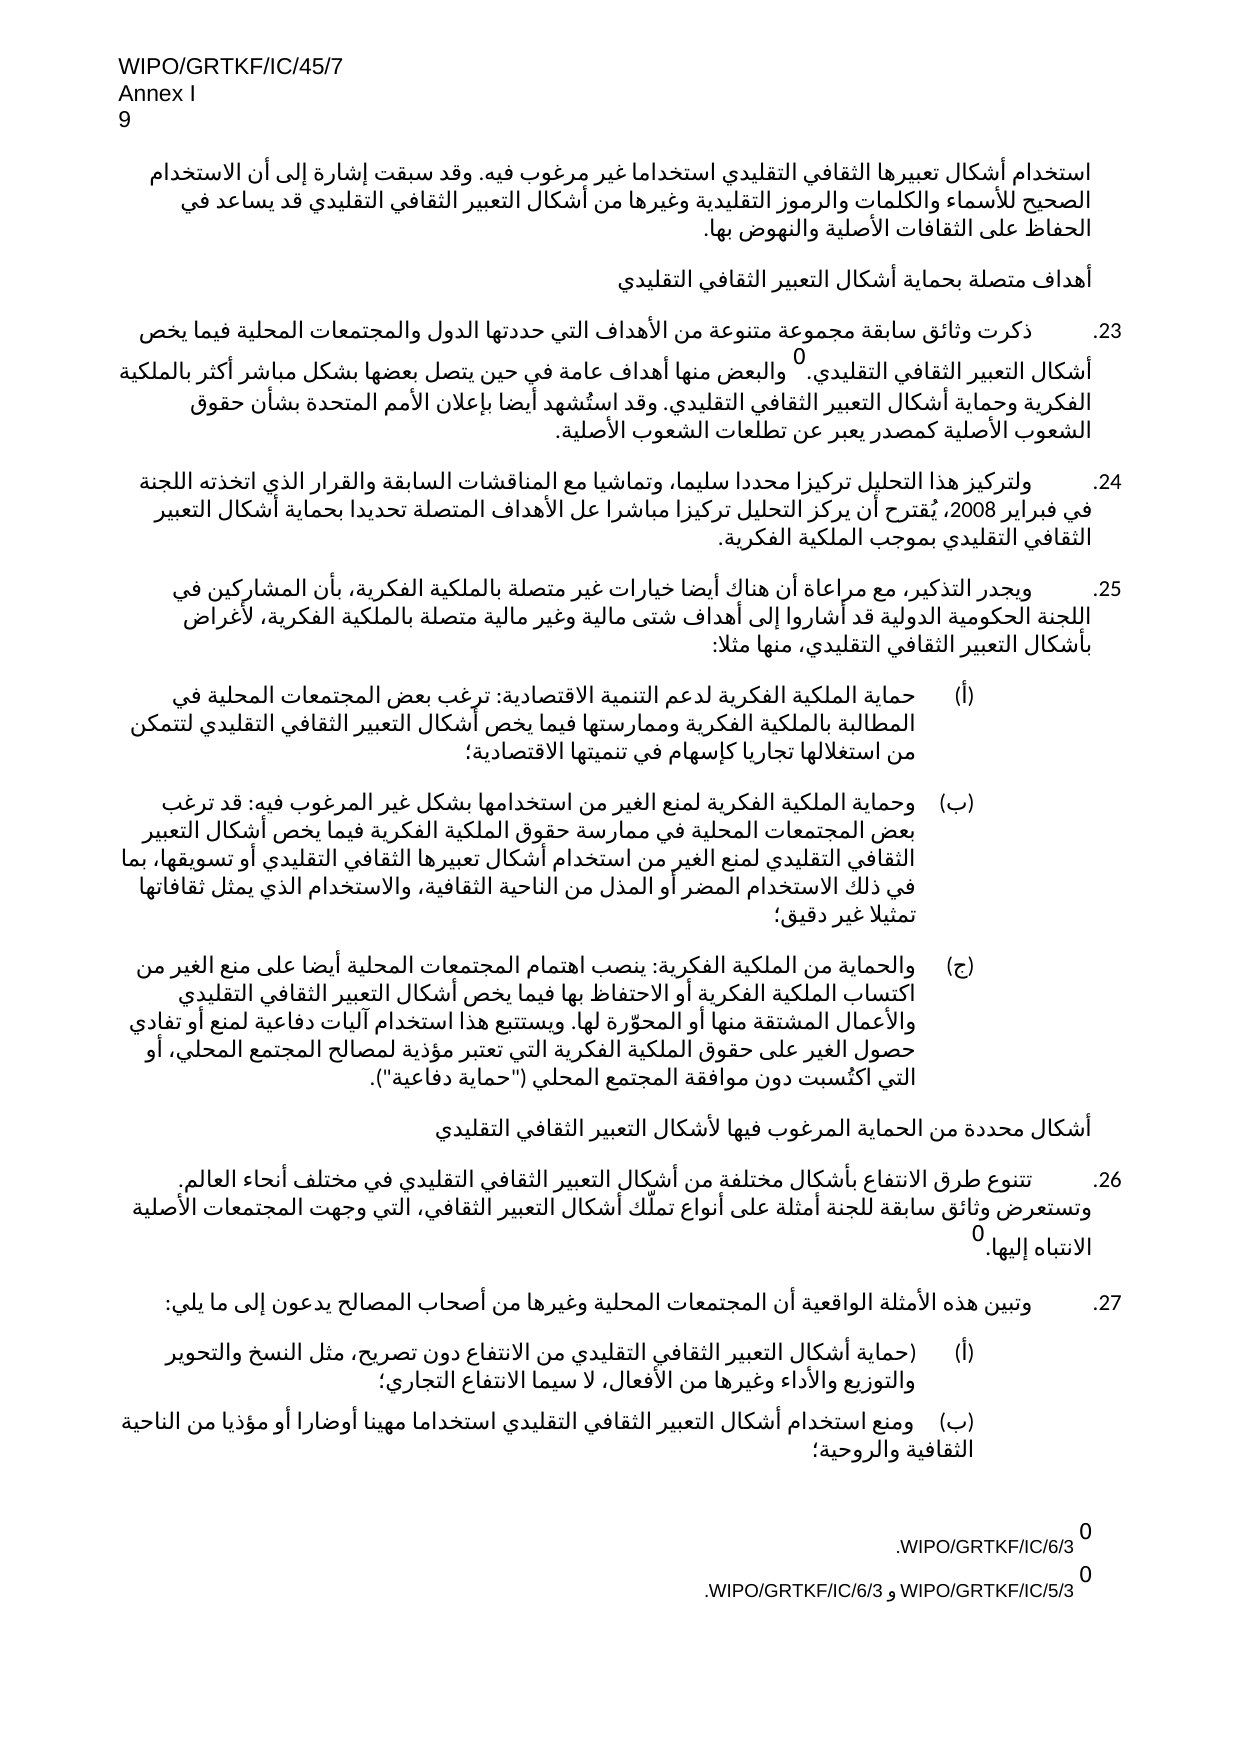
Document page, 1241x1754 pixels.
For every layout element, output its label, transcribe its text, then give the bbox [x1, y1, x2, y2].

text (ب) ومنع استخدام أشكال التعبير الثقافي التقليدي استخداما مهينا أوضارا أو مؤذيا من الناحية الثقافية والروحية؛ [118, 1407, 974, 1463]
text (أ) حماية الملكية الفكرية لدعم التنمية الاقتصادية: ترغب بعض المجتمعات المحلية في المطالبة بالملكية الفكرية وممارستها فيما يخص أشكال التعبير الثقافي التقليدي لتتمكن من استغلالها تجاريا كإسهام في تنميتها الاقتصادية؛ [118, 681, 974, 765]
text (ب) وحماية الملكية الفكرية لمنع الغير من استخدامها بشكل غير المرغوب فيه: قد ترغب بعض المجتمعات المحلية في ممارسة حقوق الملكية الفكرية فيما يخص أشكال التعبير الثقافي التقليدي لمنع الغير من استخدام أشكال تعبيرها الثقافي التقليدي أو تسويقها، بما في ذلك الاستخدام المضر أو المذل من الناحية الثقافية، والاستخدام الذي يمثل ثقافاتها تمثيلا غير دقيق؛ [118, 788, 974, 928]
text ذكرت وثائق سابقة مجموعة متنوعة من الأهداف التي حددتها الدول والمجتمعات المحلية فيما يخص أشكال التعبير الثقافي التقليدي. والبعض منها أهداف عامة في حين يتصل بعضها بشكل مباشر أكثر بالملكية الفكرية وحماية أشكال التعبير الثقافي التقليدي. وقد استُشهد أيضا بإعلان الأمم المتحدة بشأن حقوق الشعوب الأصلية كمصدر يعبر عن تطلعات الشعوب الأصلية. [118, 316, 1092, 444]
text وتبين هذه الأمثلة الواقعية أن المجتمعات المحلية وغيرها من أصحاب المصالح يدعون إلى ما يلي: [118, 1288, 1092, 1316]
text ولتركيز هذا التحليل تركيزا محددا سليما، وتماشيا مع المناقشات السابقة والقرار الذي اتخذته اللجنة في فبراير 2008، يُقترح أن يركز التحليل تركيزا مباشرا عل الأهداف المتصلة تحديدا بحماية أشكال التعبير الثقافي التقليدي بموجب الملكية الفكرية. [118, 467, 1092, 551]
subtitle أشكال محددة من الحماية المرغوب فيها لأشكال التعبير الثقافي التقليدي [118, 1114, 1092, 1142]
text (أ) (حماية أشكال التعبير الثقافي التقليدي من الانتفاع دون تصريح، مثل النسخ والتحوير والتوزيع والأداء وغيرها من الأفعال، لا سيما الانتفاع التجاري؛ [118, 1338, 974, 1394]
text تتنوع طرق الانتفاع بأشكال مختلفة من أشكال التعبير الثقافي التقليدي في مختلف أنحاء العالم. وتستعرض وثائق سابقة للجنة أمثلة على أنواع تملّك أشكال التعبير الثقافي، التي وجهت المجتمعات الأصلية الانتباه إليها. [118, 1165, 1092, 1265]
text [118, 158, 1092, 243]
text ويجدر التذكير، مع مراعاة أن هناك أيضا خيارات غير متصلة بالملكية الفكرية، بأن المشاركين في اللجنة الحكومية الدولية قد أشاروا إلى أهداف شتى مالية وغير مالية متصلة بالملكية الفكرية، لأغراض بأشكال التعبير الثقافي التقليدي، منها مثلا: [118, 574, 1092, 658]
subtitle أهداف متصلة بحماية أشكال التعبير الثقافي التقليدي [118, 266, 1092, 293]
text (ج) والحماية من الملكية الفكرية: ينصب اهتمام المجتمعات المحلية أيضا على منع الغير من اكتساب الملكية الفكرية أو الاحتفاظ بها فيما يخص أشكال التعبير الثقافي التقليدي والأعمال المشتقة منها أو المحوّرة لها. ويستتبع هذا استخدام آليات دفاعية لمنع أو تفادي حصول الغير على حقوق الملكية الفكرية التي تعتبر مؤذية لمصالح المجتمع المحلي، أو التي اكتُسبت دون موافقة المجتمع المحلي ("حماية دفاعية"). [118, 951, 974, 1091]
